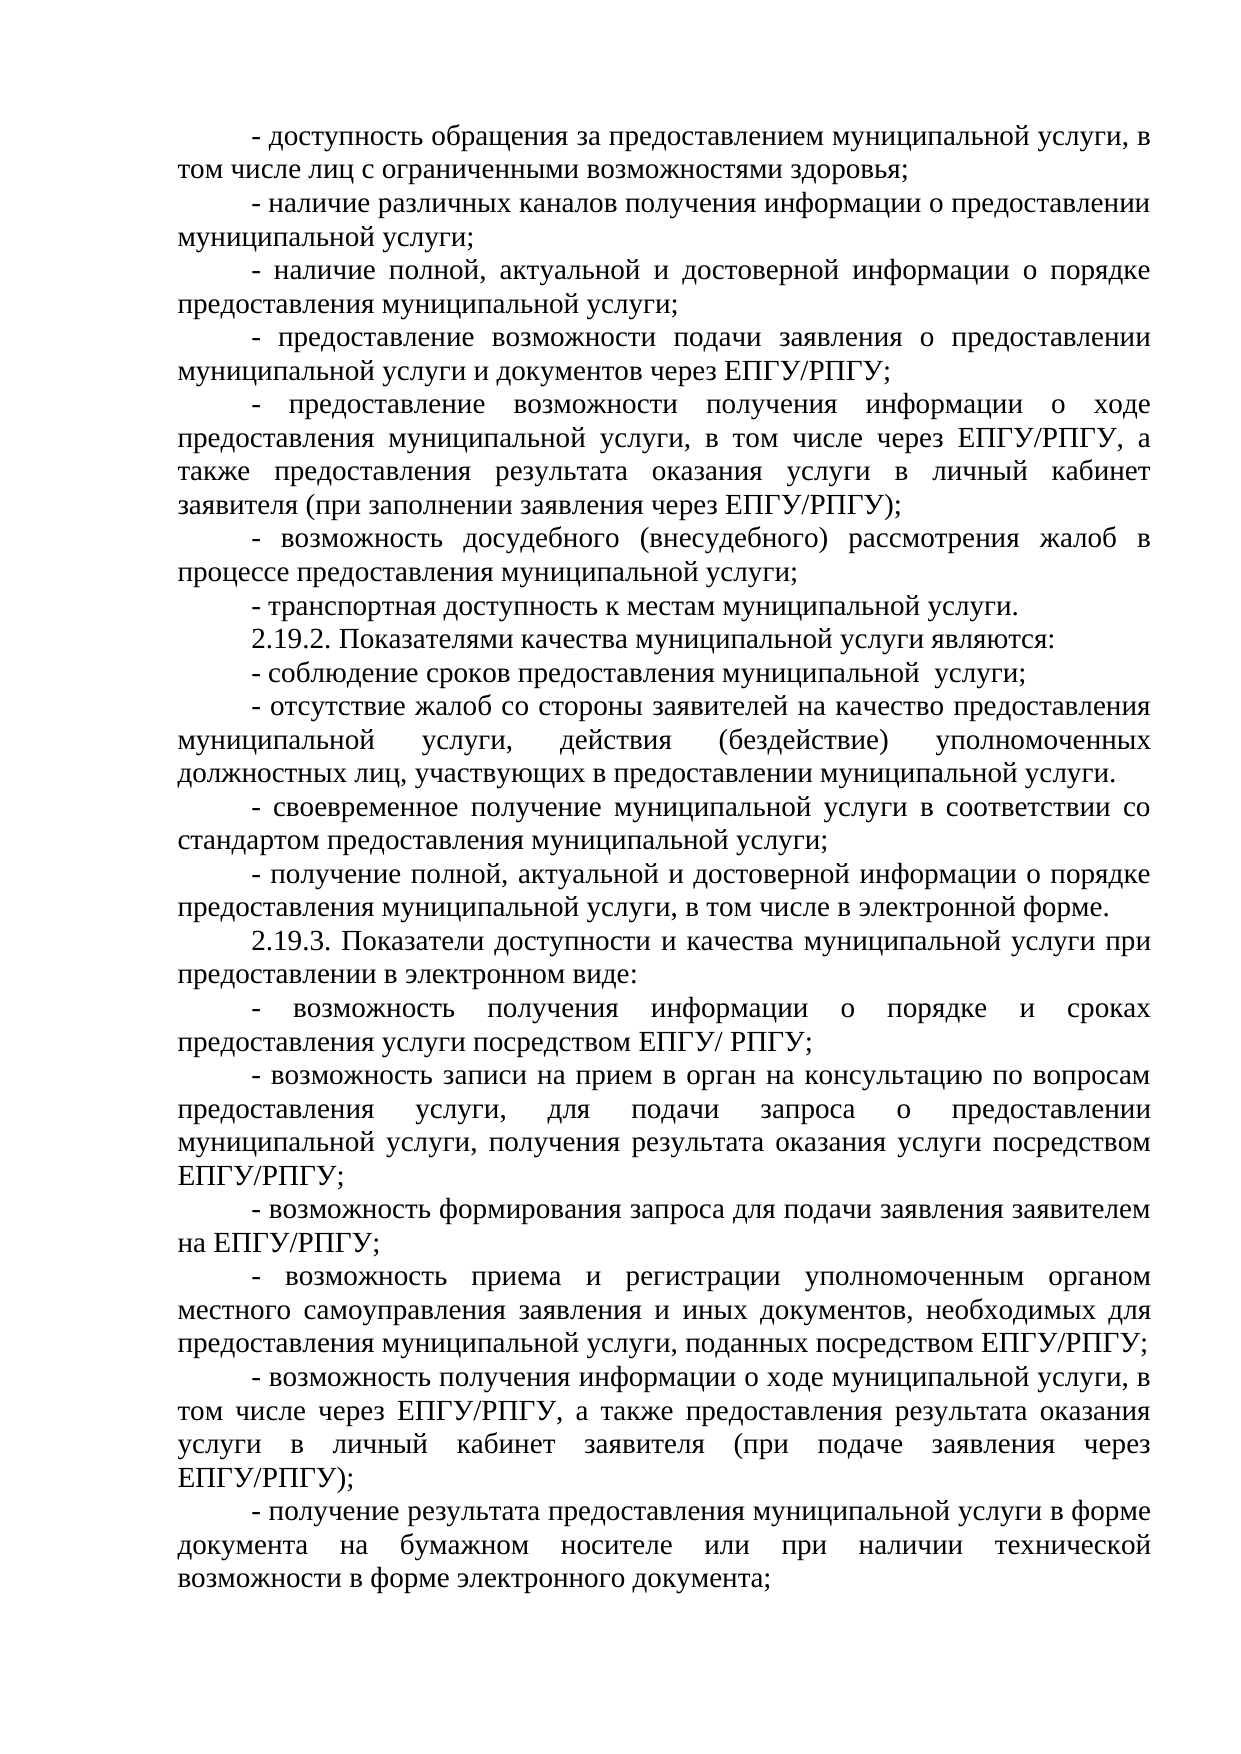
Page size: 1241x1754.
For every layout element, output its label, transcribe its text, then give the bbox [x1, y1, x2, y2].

text - возможность формирования запроса для подачи заявления заявителем на ЕПГУ/РПГУ; [177, 1191, 1152, 1258]
text - возможность получения информации о порядке и сроках предоставления услуги посредством ЕПГУ/ РПГУ; [177, 990, 1152, 1057]
text - возможность досудебного (внесудебного) рассмотрения жалоб в процессе предоставления муниципальной услуги; [177, 521, 1152, 588]
text - своевременное получение муниципальной услуги в соответствии со стандартом предоставления муниципальной услуги; [177, 789, 1152, 856]
text - получение полной, актуальной и достоверной информации о порядке предоставления муниципальной услуги, в том числе в электронной форме. [177, 856, 1152, 923]
text - отсутствие жалоб со стороны заявителей на качество предоставления муниципальной услуги, действия (бездействие) уполномоченных должностных лиц, участвующих в предоставлении муниципальной услуги. [177, 688, 1152, 789]
text - наличие полной, актуальной и достоверной информации о порядке предоставления муниципальной услуги; [177, 252, 1152, 319]
text - наличие различных каналов получения информации о предоставлении муниципальной услуги; [177, 185, 1152, 252]
text - доступность обращения за предоставлением муниципальной услуги, в том числе лиц с ограниченными возможностями здоровья; [177, 118, 1152, 185]
text 2.19.2. Показателями качества муниципальной услуги являются: [177, 621, 1152, 655]
text - предоставление возможности подачи заявления о предоставлении муниципальной услуги и документов через ЕПГУ/РПГУ; [177, 319, 1152, 386]
text - транспортная доступность к местам муниципальной услуги. [177, 588, 1152, 621]
text - предоставление возможности получения информации о ходе предоставления муниципальной услуги, в том числе через ЕПГУ/РПГУ, а также предоставления результата оказания услуги в личный кабинет заявителя (при заполнении заявления через ЕПГУ/РПГУ); [177, 386, 1152, 521]
text - возможность записи на прием в орган на консультацию по вопросам предоставления услуги, для подачи запроса о предоставлении муниципальной услуги, получения результата оказания услуги посредством ЕПГУ/РПГУ; [177, 1057, 1152, 1191]
text 2.19.3. Показатели доступности и качества муниципальной услуги при предоставлении в электронном виде: [177, 923, 1152, 990]
text - получение результата предоставления муниципальной услуги в форме документа на бумажном носителе или при наличии технической возможности в форме электронного документа; [177, 1493, 1152, 1594]
text - возможность приема и регистрации уполномоченным органом местного самоуправления заявления и иных документов, необходимых для предоставления муниципальной услуги, поданных посредством ЕПГУ/РПГУ; [177, 1258, 1152, 1359]
text - соблюдение сроков предоставления муниципальной услуги; [177, 655, 1152, 688]
text - возможность получения информации о ходе муниципальной услуги, в том числе через ЕПГУ/РПГУ, а также предоставления результата оказания услуги в личный кабинет заявителя (при подаче заявления через ЕПГУ/РПГУ); [177, 1359, 1152, 1493]
